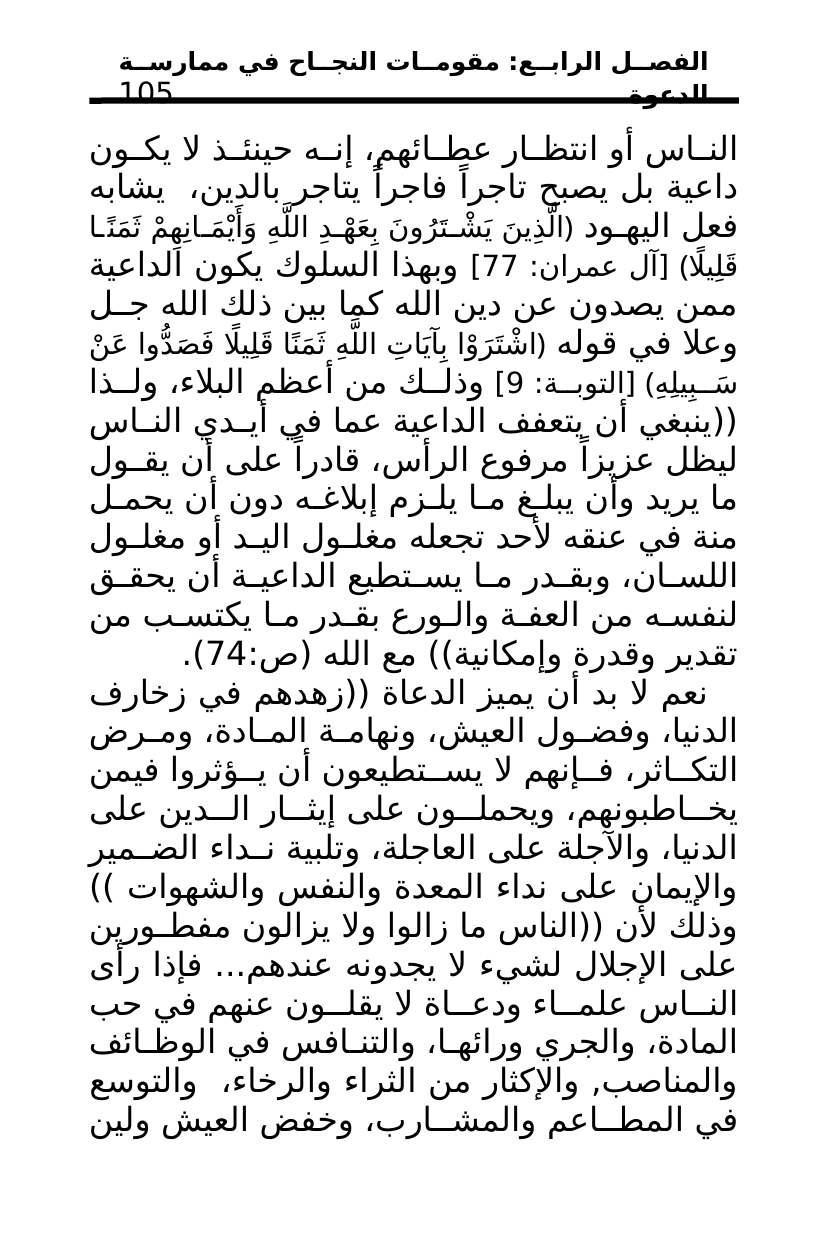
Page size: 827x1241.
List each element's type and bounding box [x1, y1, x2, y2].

text [89, 673, 738, 1139]
text [89, 129, 738, 673]
